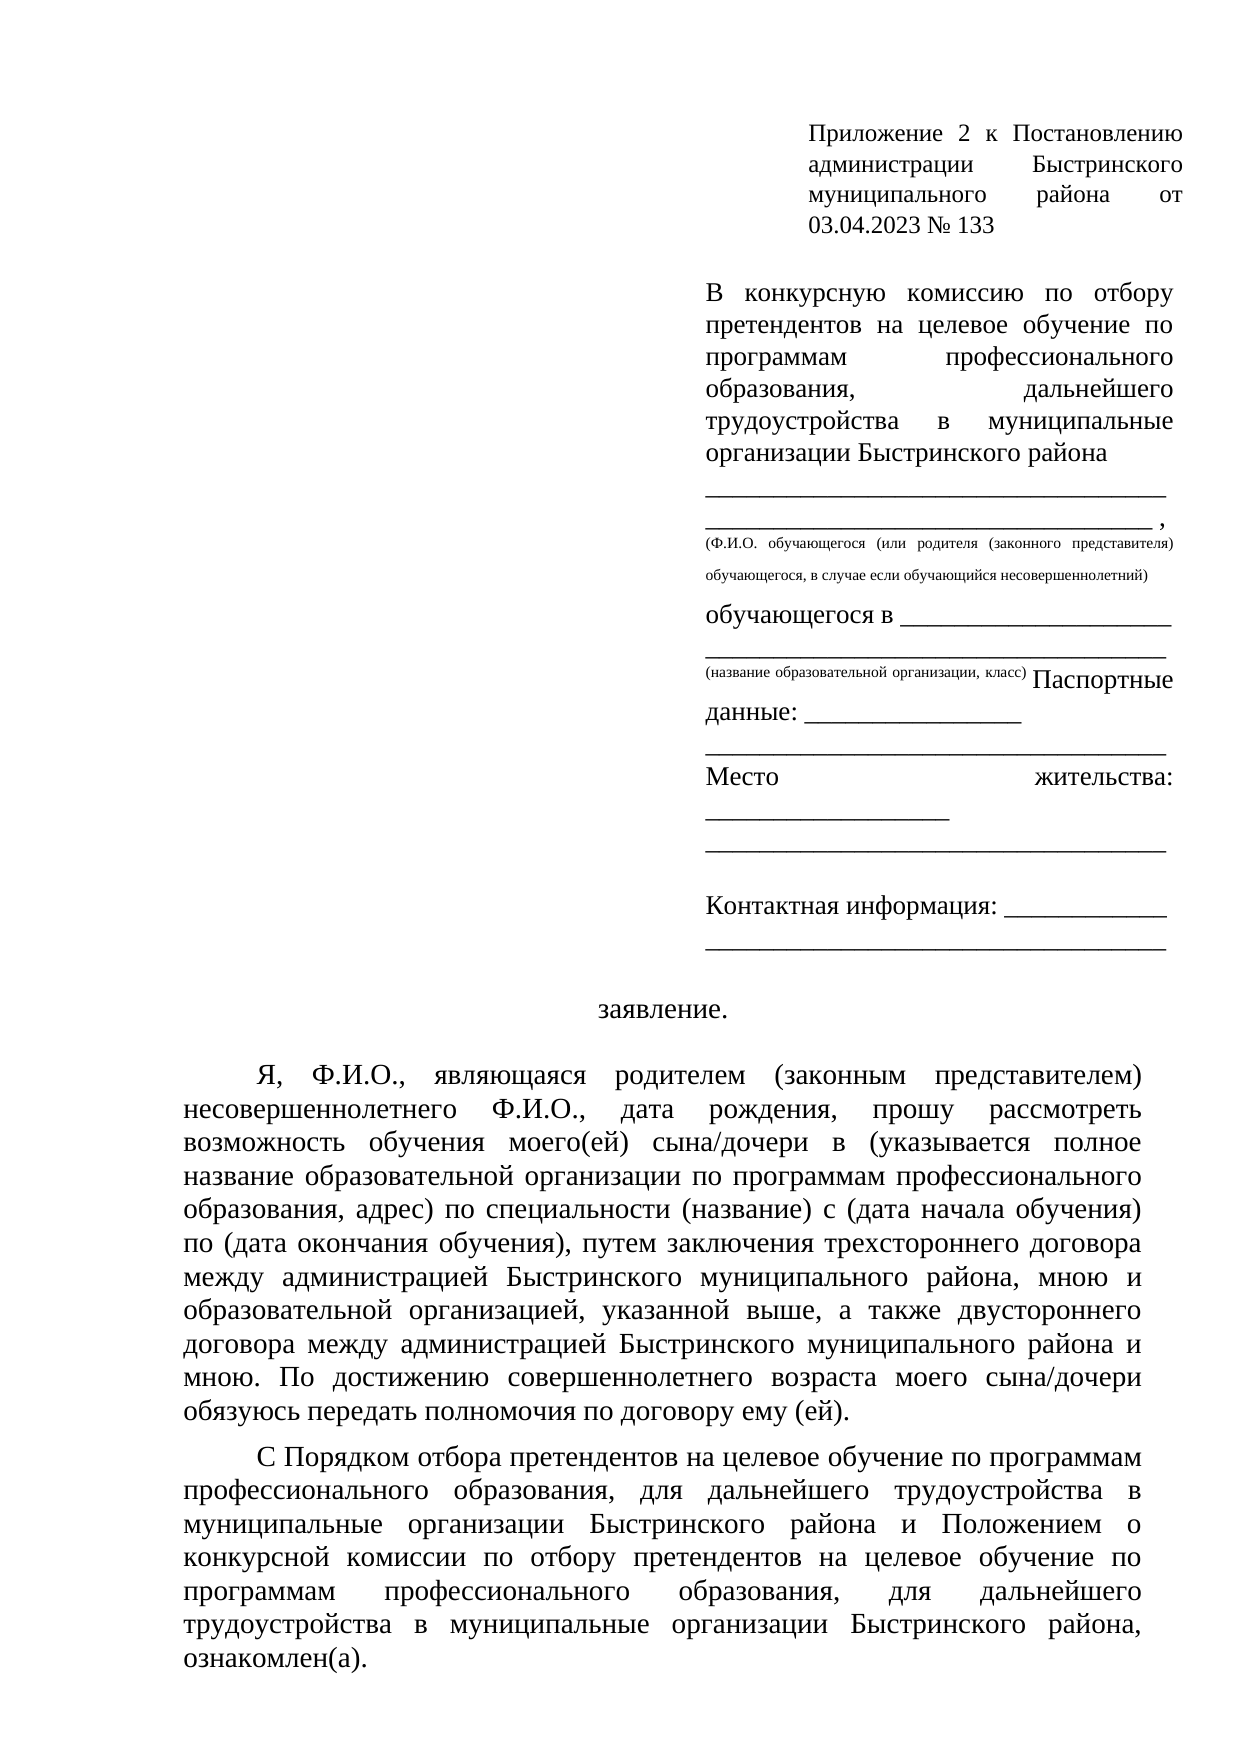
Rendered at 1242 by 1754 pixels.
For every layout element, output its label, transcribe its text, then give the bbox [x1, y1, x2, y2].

text Я, Ф.И.О., являющаяся родителем (законным представителем) несовершеннолетнего Ф.И.О., дата рождения, прошу рассмотреть возможность обучения моего(ей) сына/дочери в (указывается полное название образовательной организации по программам профессионального образования, адрес) по специальности (название) с (дата начала обучения) по (дата окончания обучения), путем заключения трехстороннего договора между администрацией Быстринского муниципального района, мною и образовательной организацией, указанной выше, а также двустороннего договора между администрацией Быстринского муниципального района и мною. По достижению совершеннолетнего возраста моего сына/дочери обязуюсь передать полномочия по договору ему (ей). [183, 1057, 1142, 1426]
text С Порядком отбора претендентов на целевое обучение по программам профессионального образования, для дальнейшего трудоустройства в муниципальные организации Быстринского района и Положением о конкурсной комиссии по отбору претендентов на целевое обучение по программам профессионального образования, для дальнейшего трудоустройства в муниципальные организации Быстринского района, ознакомлен(а). [183, 1439, 1142, 1674]
text заявление. [183, 991, 1143, 1024]
table_header В конкурсную комиссию по отбору претендентов на целевое обучение по программам профессионального образования, дальнейшего трудоустройства в муниципальные организации Быстринского района __________________________________ _________________________________ , (Ф.И.О. обучающегося (или родителя (законного представителя) обучающегося, в случае если обучающийся несовершеннолетний) обучающегося в ____________________ __________________________________ (название образовательной организации, класс) Паспортные данные: ________________ __________________________________ Место жительства: __________________ __________________________________ Контактная информация: ____________ __________________________________ [694, 277, 1195, 991]
table_header Приложение 2 к Постановлению администрации Быстринского муниципального района от 03.04.2023 № 133 [797, 118, 1194, 242]
